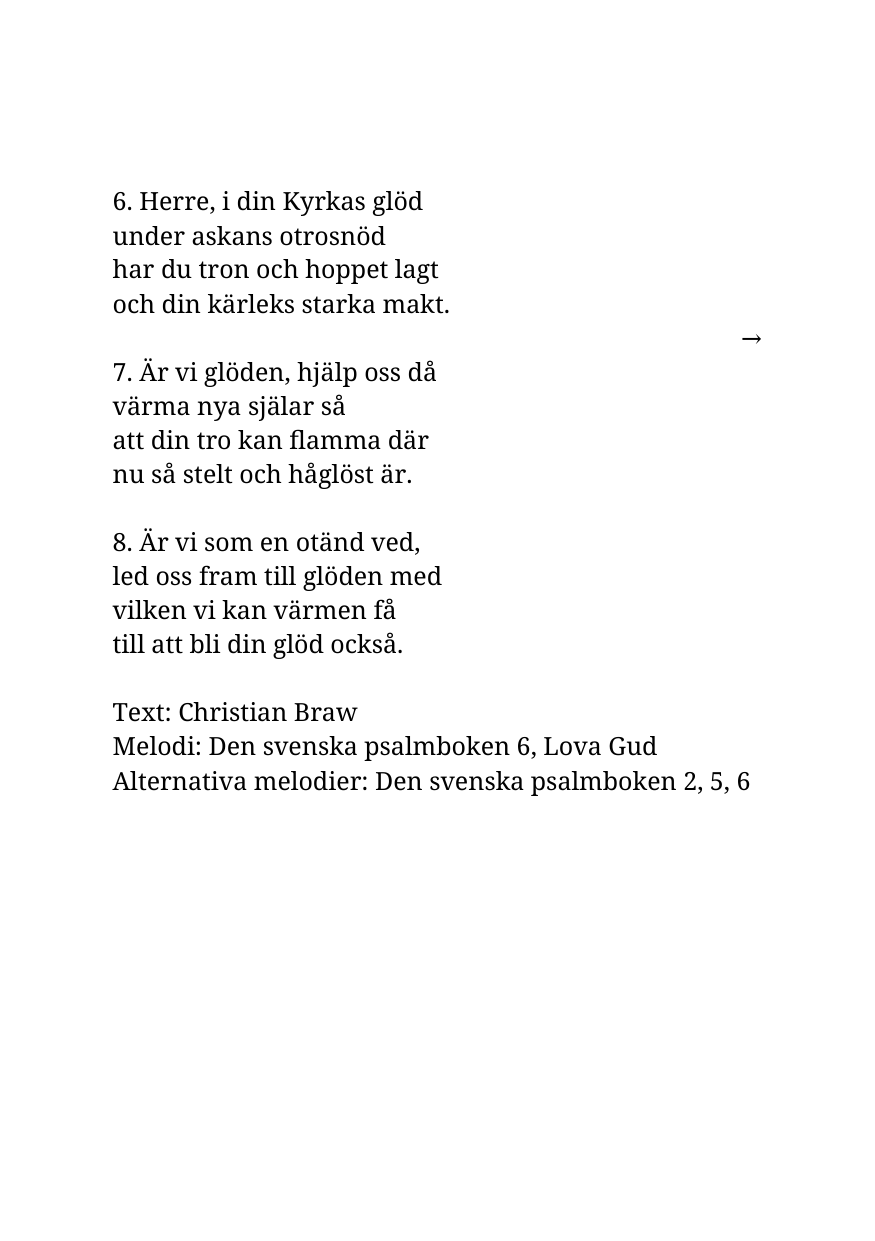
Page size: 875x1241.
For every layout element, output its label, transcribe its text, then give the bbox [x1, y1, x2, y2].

text 8. Är vi som en otänd ved, [112, 525, 762, 559]
text led oss fram till glöden med [112, 559, 762, 593]
text Text: Christian Braw [112, 695, 762, 729]
text till att bli din glöd också. [112, 627, 762, 661]
text under askans otrosnöd [112, 218, 762, 252]
text Melodi: Den svenska psalmboken 6, Lova Gud [112, 729, 762, 763]
text att din tro kan flamma där [112, 422, 762, 457]
text → [112, 320, 762, 354]
text värma nya själar så [112, 388, 762, 422]
text Alternativa melodier: Den svenska psalmboken 2, 5, 6 [112, 763, 762, 797]
text 6. Herre, i din Kyrkas glöd [112, 184, 762, 218]
text vilken vi kan värmen få [112, 593, 762, 627]
text har du tron och hoppet lagt [112, 252, 762, 286]
text nu så stelt och håglöst är. [112, 457, 762, 491]
text och din kärleks starka makt. [112, 286, 762, 320]
text 7. Är vi glöden, hjälp oss då [112, 354, 762, 388]
